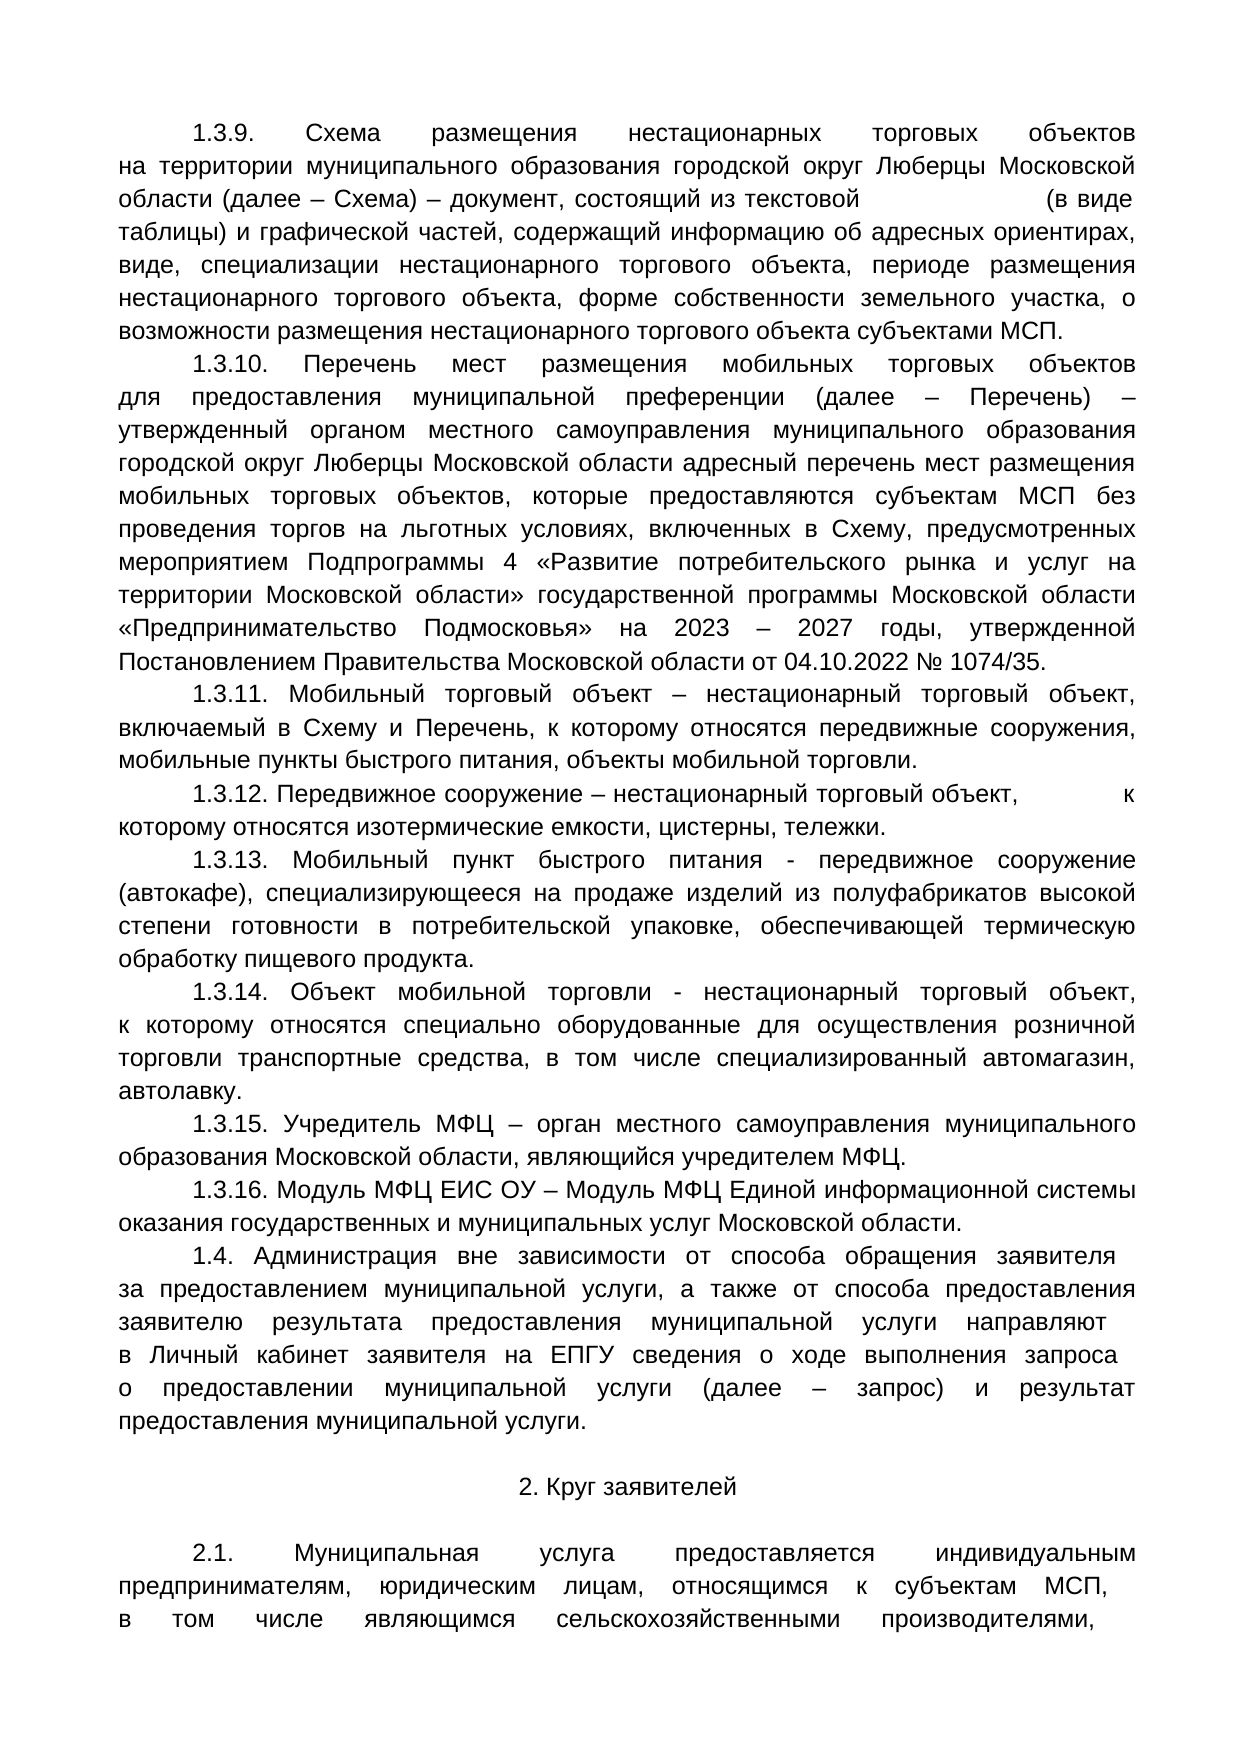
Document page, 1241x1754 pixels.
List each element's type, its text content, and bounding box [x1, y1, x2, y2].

text 1.3.12. Передвижное сооружение – нестационарный торговый объект, к которому относятся изотермические емкости, цистерны, тележки. [118, 778, 1137, 840]
text 1.3.16. Модуль МФЦ ЕИС ОУ – Модуль МФЦ Единой информационной системы оказания государственных и муниципальных услуг Московской области. [118, 1175, 1137, 1237]
text 1.3.11. Мобильный торговый объект – нестационарный торговый объект, включаемый в Схему и Перечень, к которому относятся передвижные сооружения, мобильные пункты быстрого питания, объекты мобильной торговли. [118, 679, 1137, 774]
subtitle 2. Круг заявителей [118, 1472, 1137, 1501]
text 1.3.13. Мобильный пункт быстрого питания - передвижное сооружение (автокафе), специализирующееся на продаже изделий из полуфабрикатов высокой степени готовности в потребительской упаковке, обеспечивающей термическую обработку пищевого продукта. [118, 844, 1137, 972]
text 1.3.10. Перечень мест размещения мобильных торговых объектов для предоставления муниципальной преференции (далее – Перечень) – утвержденный органом местного самоуправления муниципального образования городской округ Люберцы Московской области адресный перечень мест размещения мобильных торговых объектов, которые предоставляются субъектам МСП без проведения торгов на льготных условиях, включенных в Схему, предусмотренных мероприятием Подпрограммы 4 «Развитие потребительского рынка и услуг на территории Московской области» государственной программы Московской области «Предпринимательство Подмосковья» на 2023 – 2027 годы, утвержденной Постановлением Правительства Московской области от 04.10.2022 № 1074/35. [118, 349, 1137, 675]
text 1.3.9. Схема размещения нестационарных торговых объектов на территории муниципального образования городской округ Люберцы Московской области (далее – Схема) – документ, состоящий из текстовой (в виде таблицы) и графической частей, содержащий информацию об адресных ориентирах, виде, специализации нестационарного торгового объекта, периоде размещения нестационарного торгового объекта, форме собственности земельного участка, о возможности размещения нестационарного торгового объекта субъектами МСП. [118, 118, 1137, 345]
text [118, 1538, 1137, 1633]
text 1.3.14. Объект мобильной торговли - нестационарный торговый объект, к которому относятся специально оборудованные для осуществления розничной торговли транспортные средства, в том числе специализированный автомагазин, автолавку. [118, 977, 1137, 1104]
text 1.3.15. Учредитель МФЦ – орган местного самоуправления муниципального образования Московской области, являющийся учредителем МФЦ. [118, 1109, 1137, 1171]
text 1.4. Администрация вне зависимости от способа обращения заявителя за предоставлением муниципальной услуги, а также от способа предоставления заявителю результата предоставления муниципальной услуги направляют в Личный кабинет заявителя на ЕПГУ сведения о ходе выполнения запроса о предоставлении муниципальной услуги (далее – запрос) и результат предоставления муниципальной услуги. [118, 1241, 1137, 1435]
